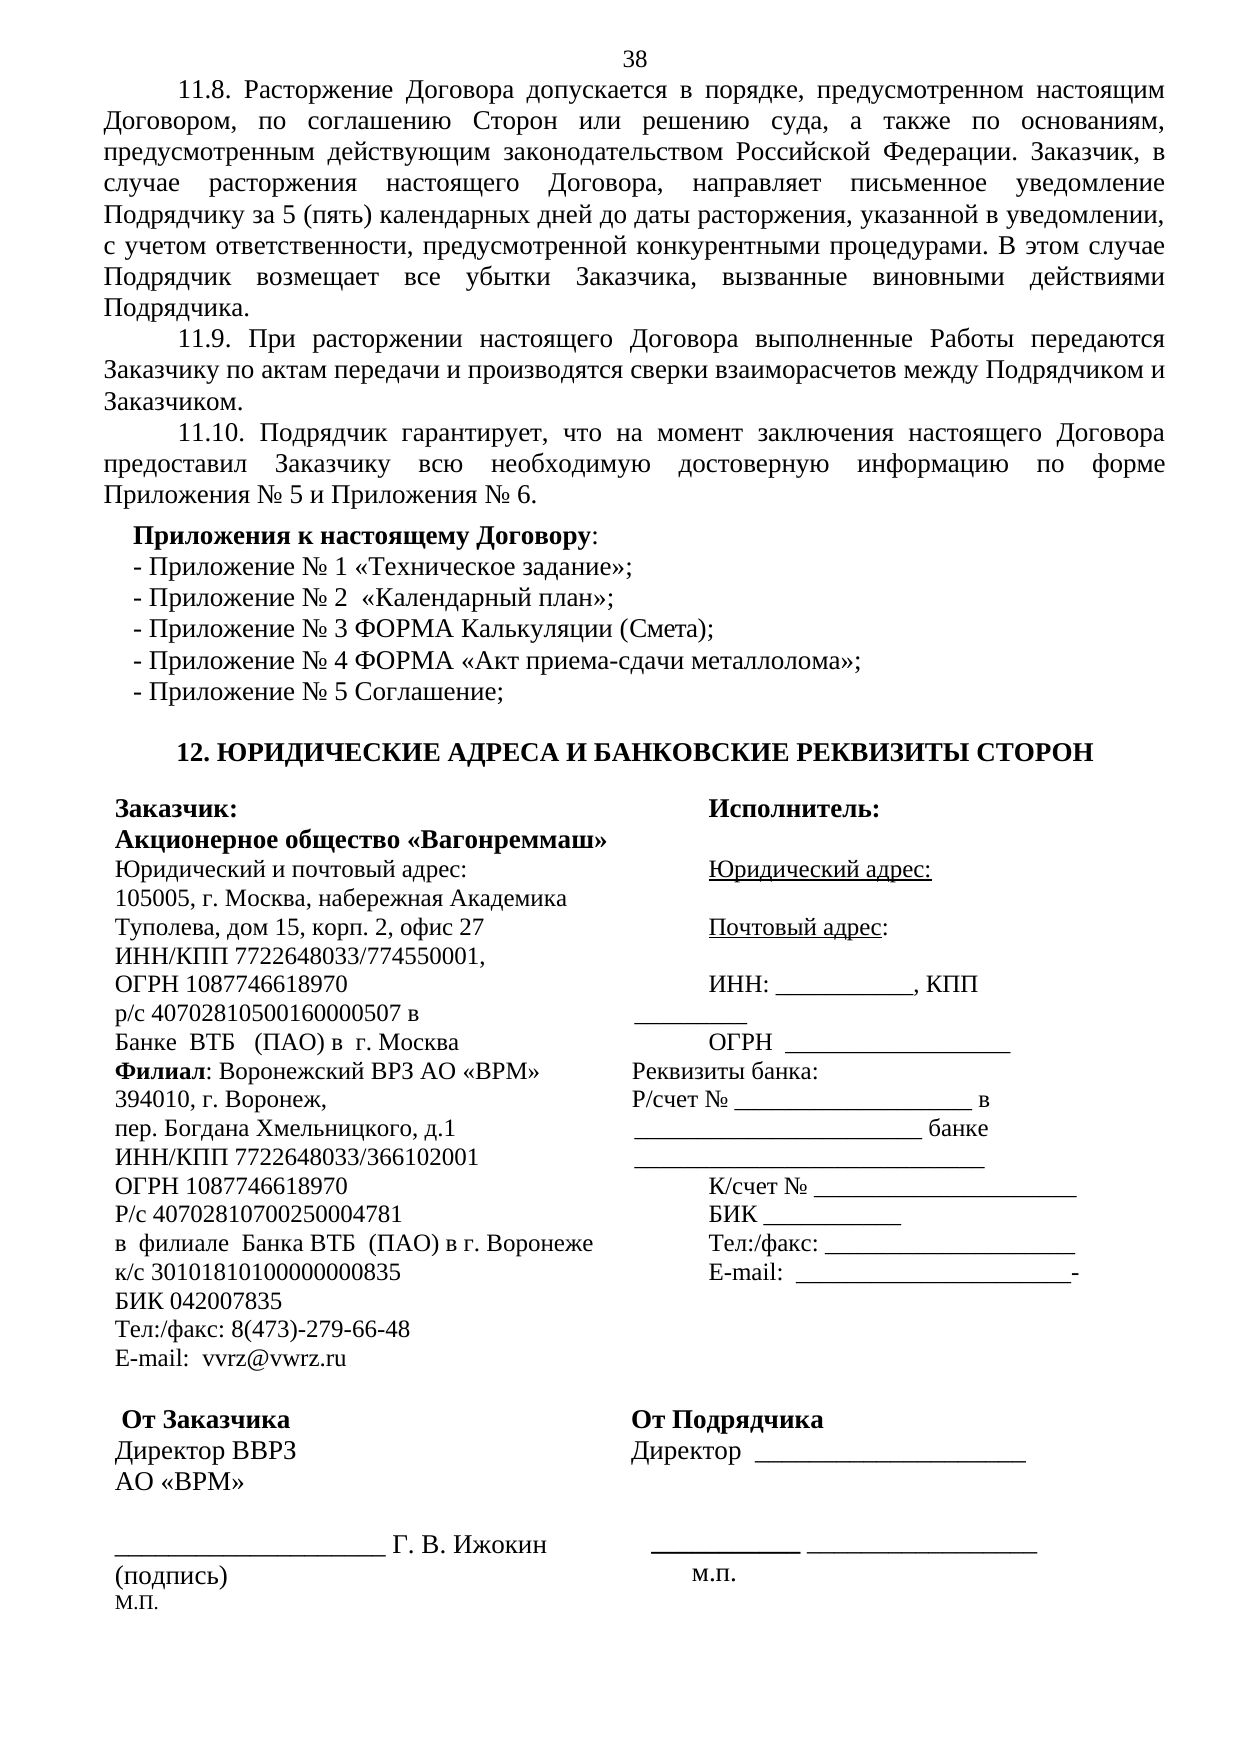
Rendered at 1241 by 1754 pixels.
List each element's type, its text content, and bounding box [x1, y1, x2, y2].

text - Приложение № 4 ФОРМА «Акт приема-сдачи металлолома»; [103, 644, 1166, 675]
text - Приложение № 1 «Техническое задание»; [74, 550, 1166, 581]
text 12. ЮРИДИЧЕСКИЕ АДРЕСА И БАНКОВСКИЕ РЕКВИЗИТЫ СТОРОН [103, 736, 1166, 767]
text - Приложение № 2 «Календарный план»; [74, 581, 1166, 612]
text 11.9. При расторжении настоящего Договора выполненные Работы передаются Заказчику по актам передачи и производятся сверки взаиморасчетов между Подрядчиком и Заказчиком. [103, 322, 1166, 416]
text - Приложение № 3 ФОРМА Калькуляции (Смета); [74, 613, 1166, 644]
text - Приложение № 5 Соглашение; [74, 675, 1166, 706]
text 11.10. Подрядчик гарантирует, что на момент заключения настоящего Договора предоставил Заказчику всю необходимую достоверную информацию по форме Приложения № 5 и Приложения № 6. [103, 416, 1166, 509]
table_header [92, 792, 1118, 1614]
text 11.8. Расторжение Договора допускается в порядке, предусмотренном настоящим Договором, по соглашению Сторон или решению суда, а также по основаниям, предусмотренным действующим законодательством Российской Федерации. Заказчик, в случае расторжения настоящего Договора, направляет письменное уведомление Подрядчику за 5 (пять) календарных дней до даты расторжения, указанной в уведомлении, с учетом ответственности, предусмотренной конкурентными процедурами. В этом случае Подрядчик возмещает все убытки Заказчика, вызванные виновными действиями Подрядчика. [103, 73, 1166, 322]
text Приложения к настоящему Договору: [74, 519, 1166, 550]
